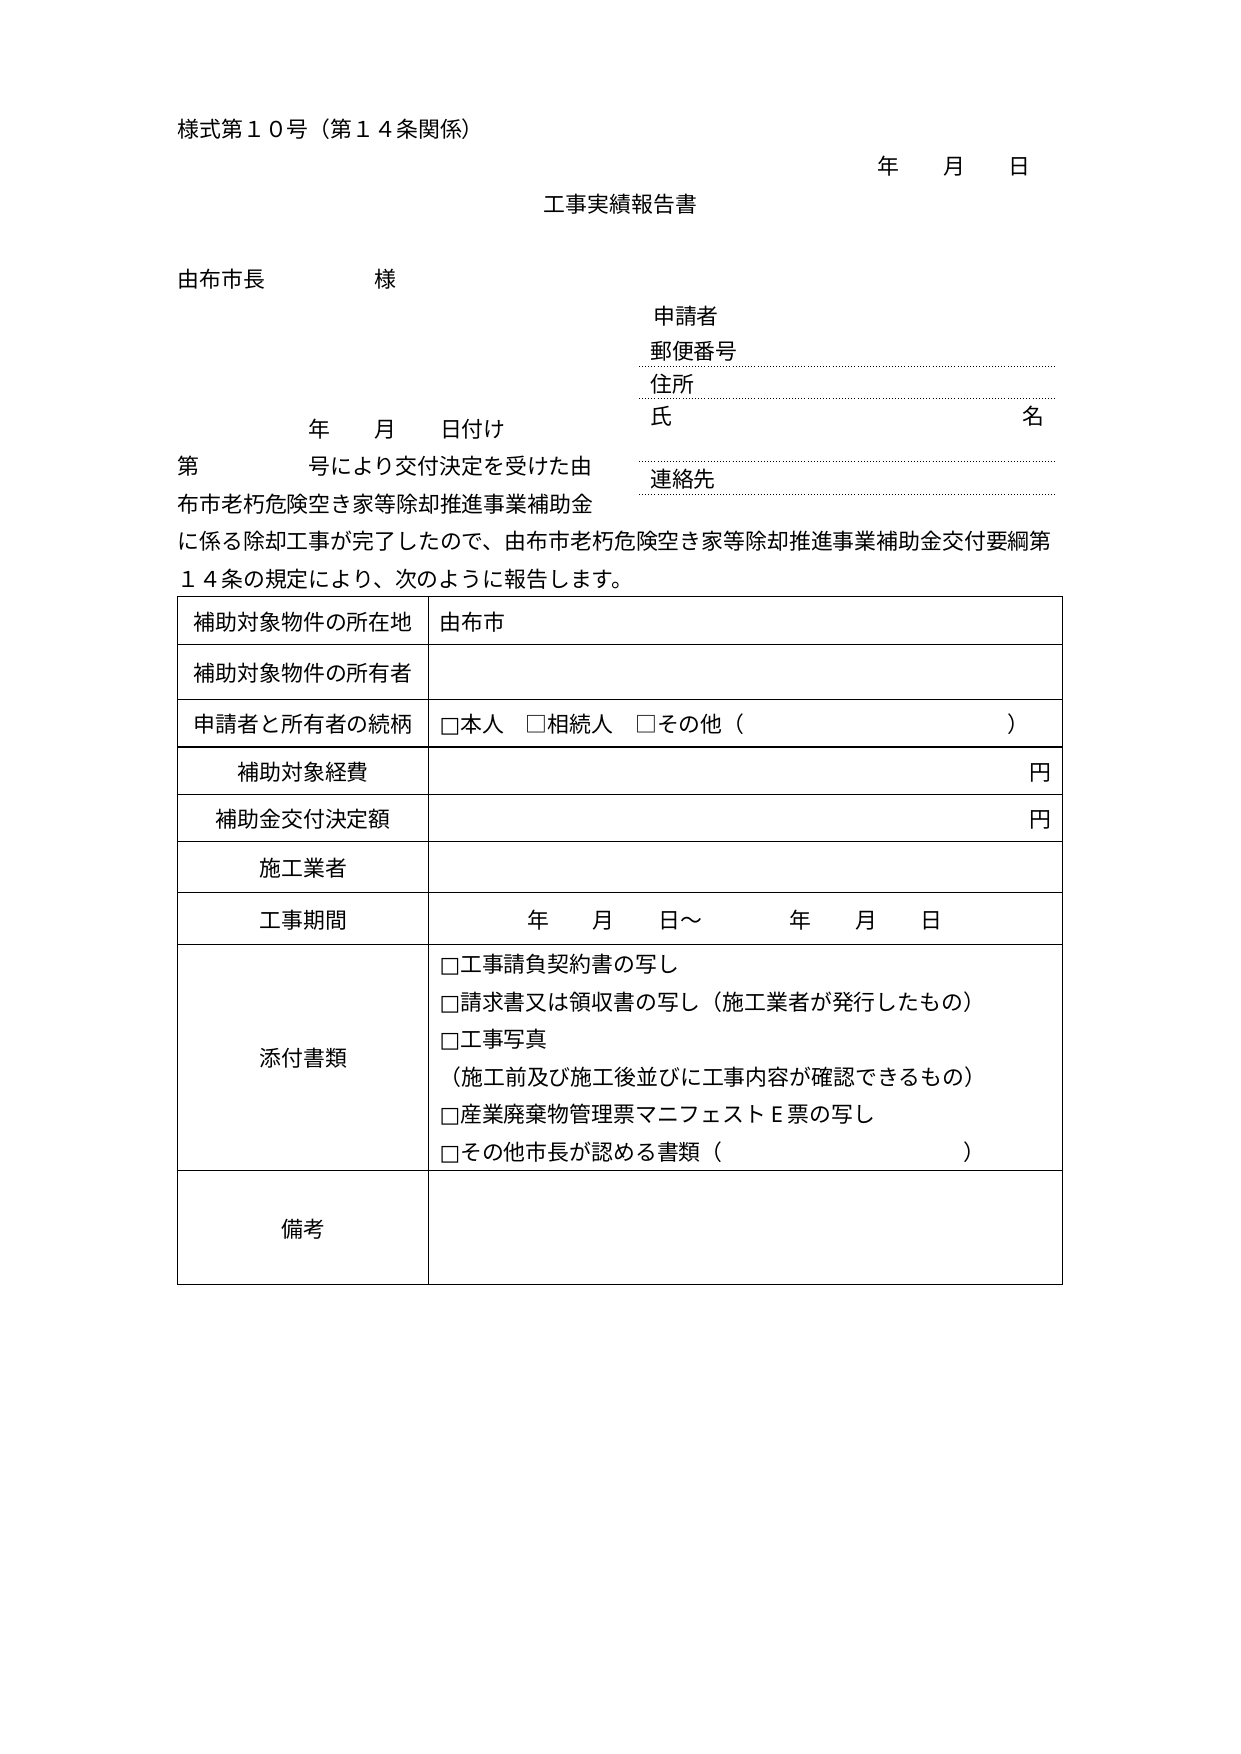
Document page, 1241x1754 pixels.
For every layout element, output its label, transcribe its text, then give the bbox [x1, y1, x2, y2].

text 年 月 日付け 第 号により交付決定を受けた由布市老朽危険空き家等除却推進事業補助金に係る除却工事が完了したので、由布市老朽危険空き家等除却推進事業補助金交付要綱第１４条の規定により、次のように報告します。 [177, 409, 1063, 596]
table_cell 補助対象経費 [178, 748, 428, 794]
table_cell 添付書類 [178, 945, 428, 1169]
table_header [628, 334, 1066, 494]
text 申請者 [177, 296, 1063, 334]
table_cell [429, 645, 1062, 699]
text 年 月 日 [177, 146, 1063, 184]
table_cell [429, 1171, 1062, 1284]
text 由布市長 様 [177, 259, 1063, 296]
table_cell 工事請負契約書の写し 請求書又は領収書の写し（施工業者が発行したもの） 工事写真 （施工前及び施工後並びに工事内容が確認できるもの） 産業廃棄物管理票マニフェストE票の写し その他市長が認める書類（ ） [429, 945, 1062, 1169]
table_cell 備考 [178, 1171, 428, 1284]
table_header 由布市 [429, 597, 1062, 643]
table_cell 年 月 日～ 年 月 日 [429, 893, 1062, 943]
table_cell 円 [429, 748, 1062, 794]
table_cell 補助金交付決定額 [178, 795, 428, 841]
table_cell 補助対象物件の所有者 [178, 645, 428, 699]
table_header 補助対象物件の所在地 [178, 597, 428, 643]
table_cell 工事期間 [178, 893, 428, 943]
table_cell [429, 842, 1062, 892]
table_cell 円 [429, 795, 1062, 841]
table_cell 本人 相続人 その他（ ） [429, 700, 1062, 746]
text 様式第１０号（第１４条関係） [177, 109, 1063, 146]
table_cell 施工業者 [178, 842, 428, 892]
text 工事実績報告書 [177, 184, 1063, 221]
table_cell 申請者と所有者の続柄 [178, 700, 428, 746]
